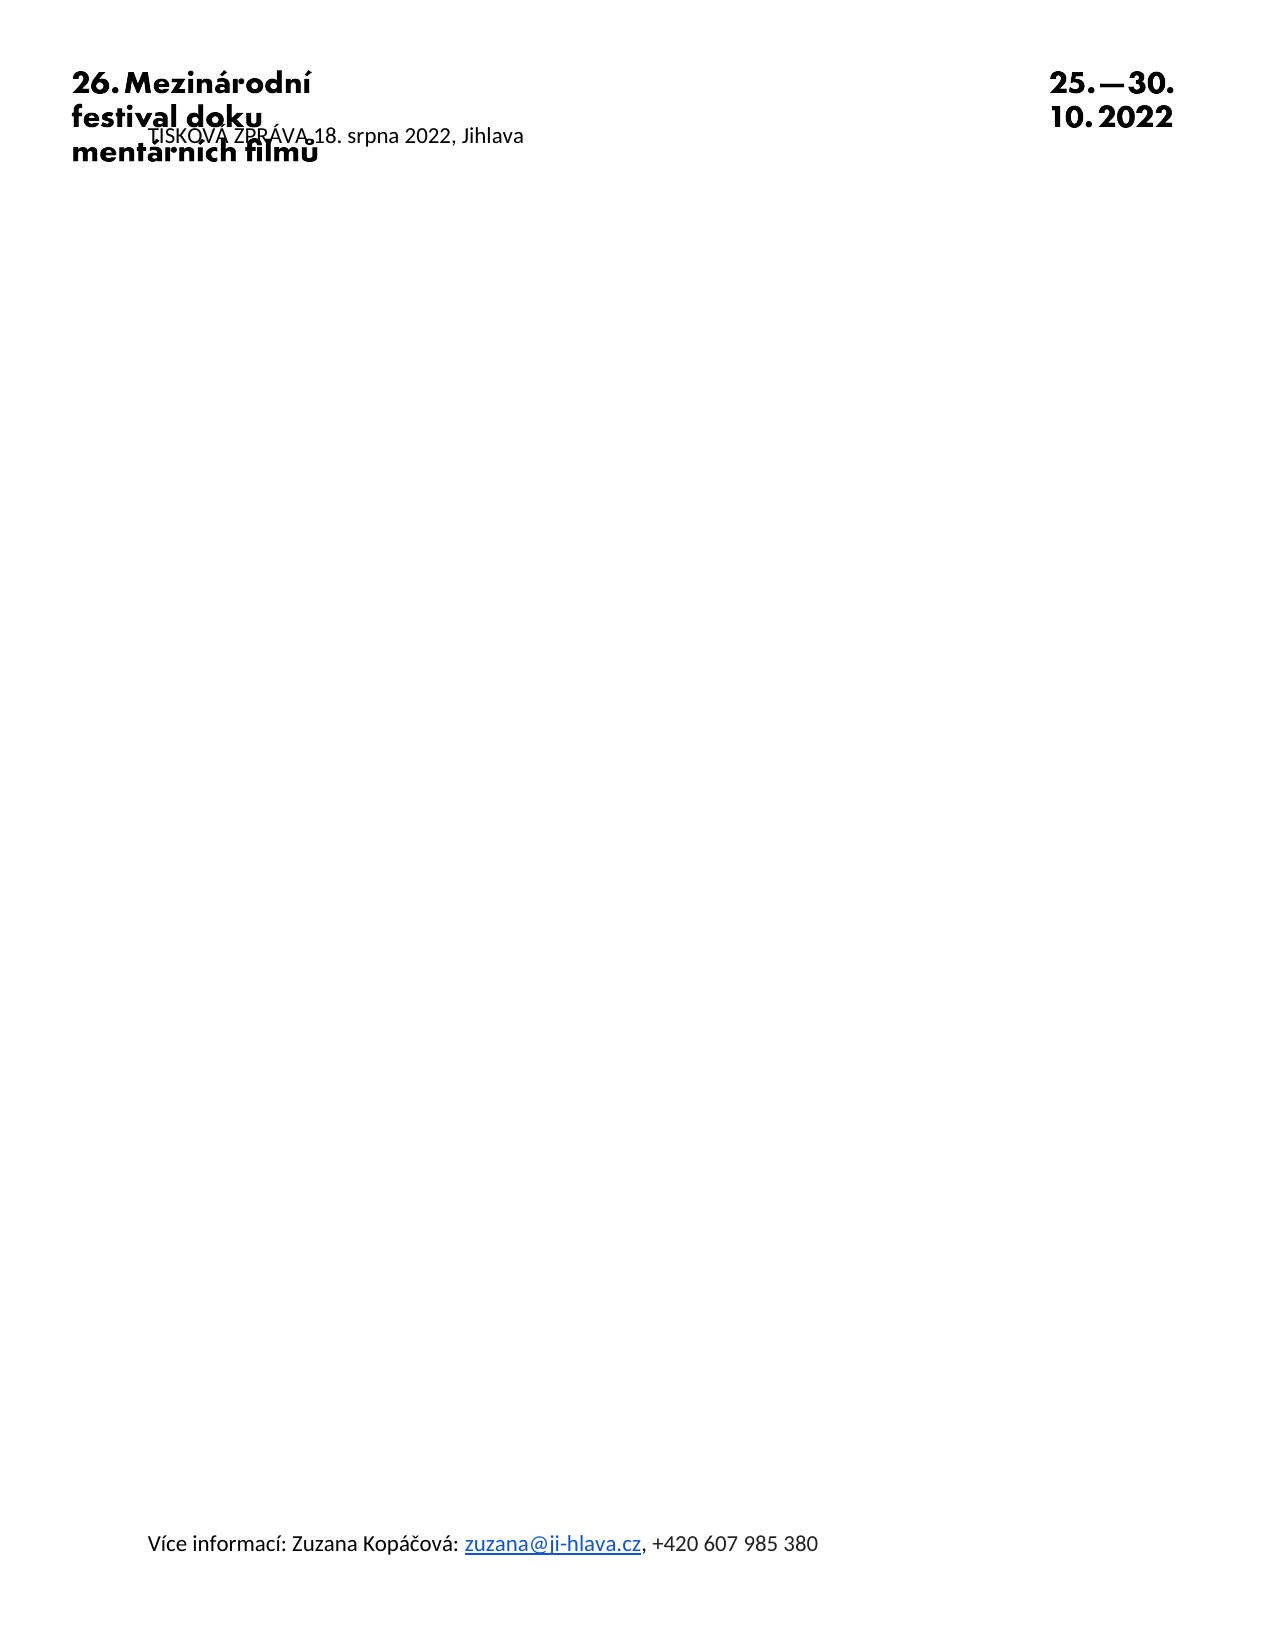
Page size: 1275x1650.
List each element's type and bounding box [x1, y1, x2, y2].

picture [0, 0, 1246, 176]
